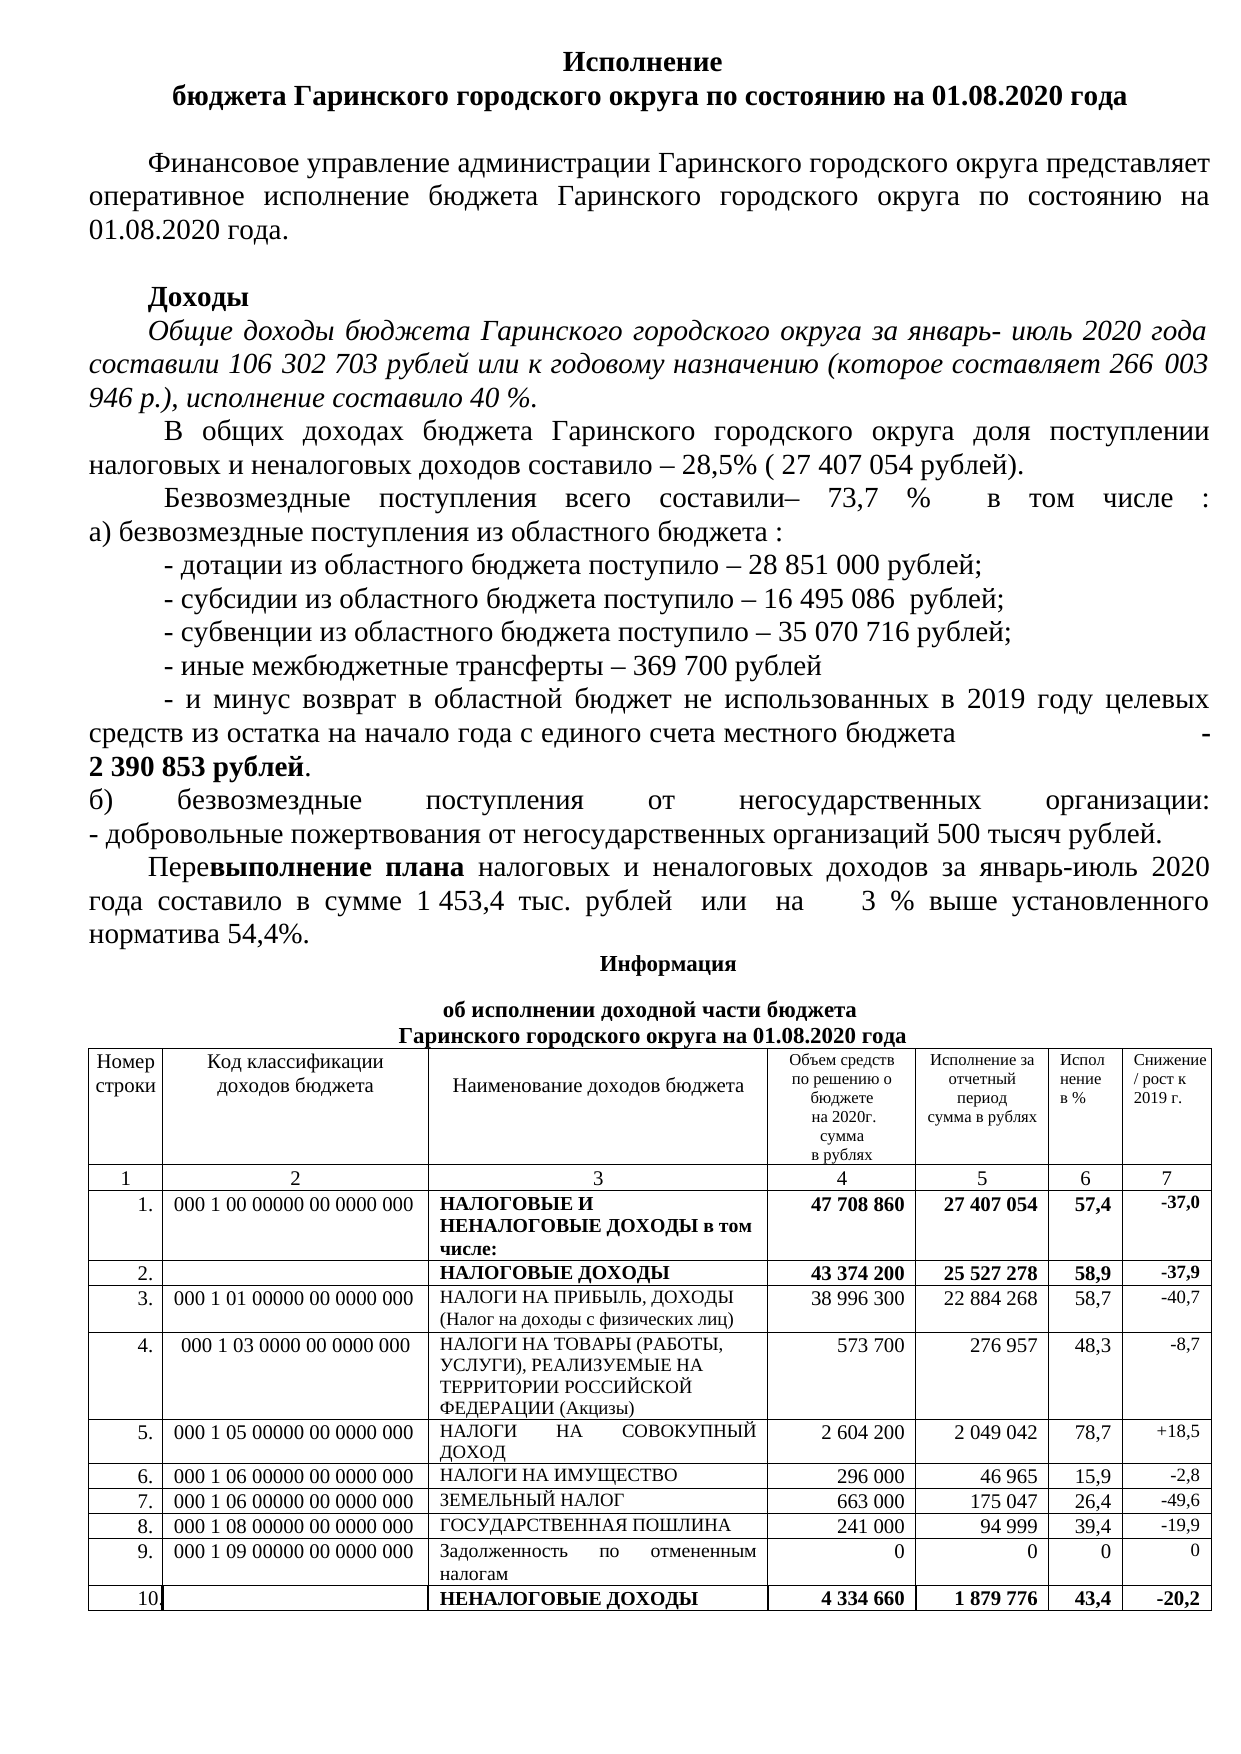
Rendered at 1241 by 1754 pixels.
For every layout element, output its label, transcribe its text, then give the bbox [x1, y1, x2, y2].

text Общие доходы бюджета Гаринского городского округа за январь- июль 2020 года составили 106 302 703 рублей или к годовому назначению (которое составляет 266 003 946 р.), исполнение составило 40 %. [89, 313, 1211, 413]
table_cell 3 [429, 1165, 767, 1190]
table_cell [163, 1261, 428, 1285]
table_cell 000 1 06 00000 00 0000 000 [163, 1464, 428, 1488]
table_cell [89, 1464, 162, 1488]
table_cell 27 407 054 [916, 1191, 1048, 1260]
table_cell 0 [916, 1539, 1048, 1585]
table_cell 0 [768, 1539, 915, 1585]
table_cell 000 1 08 00000 00 0000 000 [163, 1514, 428, 1538]
text Исполнение [29, 44, 1240, 78]
table_cell +18,5 [1123, 1420, 1211, 1463]
table_cell 1 [89, 1165, 162, 1190]
text Финансовое управление администрации Гаринского городского округа представляет оперативное исполнение бюджета Гаринского городского округа по состоянию на 01.08.2020 года. [89, 145, 1211, 246]
table_cell 000 1 03 0000 00 0000 000 [163, 1333, 428, 1419]
table_cell 000 1 01 00000 00 0000 000 [163, 1286, 428, 1332]
table_cell -37,9 [1123, 1261, 1211, 1285]
table_header Исполнение в % [1049, 1049, 1122, 1164]
table_cell 2 [163, 1165, 428, 1190]
table_cell [89, 1586, 161, 1610]
table_cell 7 [1123, 1165, 1211, 1190]
table_cell 43 374 200 [768, 1261, 915, 1285]
table_cell -20,2 [1123, 1586, 1211, 1610]
table_cell -40,7 [1123, 1286, 1211, 1332]
table_cell 2 604 200 [768, 1420, 915, 1463]
table_cell 000 1 05 00000 00 0000 000 [163, 1420, 428, 1463]
table_cell НАЛОГОВЫЕ ДОХОДЫ [429, 1261, 767, 1285]
table_cell 58,7 [1049, 1286, 1122, 1332]
table_cell 78,7 [1049, 1420, 1122, 1463]
table_cell 0 [1049, 1539, 1122, 1585]
table_cell -19,9 [1123, 1514, 1211, 1538]
table_header Наименование доходов бюджета [429, 1049, 767, 1164]
table_cell 000 1 06 00000 00 0000 000 [163, 1489, 428, 1513]
text бюджета Гаринского городского округа по состоянию на 01.08.2020 года [89, 78, 1211, 111]
table_cell 94 999 [916, 1514, 1048, 1538]
text Доходы [89, 279, 1211, 313]
table_cell 26,4 [1049, 1489, 1122, 1513]
table_cell 4 334 660 [769, 1586, 915, 1610]
table_cell [89, 1261, 162, 1285]
table_cell ГОСУДАРСТВЕННАЯ ПОШЛИНА [429, 1514, 767, 1538]
text В общих доходах бюджета Гаринского городского округа доля поступлении налоговых и неналоговых доходов составило – 28,5% ( 27 407 054 рублей). [89, 413, 1211, 480]
table_cell 573 700 [768, 1333, 915, 1419]
table_cell НАЛОГОВЫЕ И НЕНАЛОГОВЫЕ ДОХОДЫ в том числе: [429, 1191, 767, 1260]
table_cell НЕНАЛОГОВЫЕ ДОХОДЫ [429, 1586, 767, 1610]
text б) безвозмездные поступления от негосударственных организации: - добровольные пожертвования от негосударственных организаций 500 тысяч рублей. [89, 782, 1211, 849]
table_cell 175 047 [916, 1489, 1048, 1513]
table_cell НАЛОГИ НА ПРИБЫЛЬ, ДОХОДЫ (Налог на доходы с физических лиц) [429, 1286, 767, 1332]
table_cell 5 [916, 1165, 1048, 1190]
text Информация [89, 950, 1211, 976]
table_cell -49,6 [1123, 1489, 1211, 1513]
text Безвозмездные поступления всего составили– 73,7 % в том числе : а) безвозмездные поступления из областного бюджета : [89, 480, 1211, 547]
table_cell [89, 1539, 162, 1585]
table_cell 43,4 [1049, 1586, 1122, 1610]
table_cell 2 049 042 [916, 1420, 1048, 1463]
text - субвенции из областного бюджета поступило – 35 070 716 рублей; [89, 614, 1211, 648]
table_cell 38 996 300 [768, 1286, 915, 1332]
table_header Объем средств по решению о бюджете на 2020г. сумма в рублях [768, 1049, 915, 1164]
table_cell 276 957 [916, 1333, 1048, 1419]
table_cell 47 708 860 [768, 1191, 915, 1260]
table_cell 39,4 [1049, 1514, 1122, 1538]
table_cell НАЛОГИ НА СОВОКУПНЫЙ ДОХОД [429, 1420, 767, 1463]
table_cell 000 1 09 00000 00 0000 000 [163, 1539, 428, 1585]
table_cell 1 879 776 [917, 1586, 1048, 1610]
table_header Номер строки [89, 1049, 162, 1164]
table_cell -8,7 [1123, 1333, 1211, 1419]
table_cell 663 000 [768, 1489, 915, 1513]
text Гаринского городского округа на 01.08.2020 года [89, 1022, 1211, 1048]
table_cell 22 884 268 [916, 1286, 1048, 1332]
table_cell 0 [1123, 1539, 1211, 1585]
table_cell [89, 1333, 162, 1419]
text - дотации из областного бюджета поступило – 28 851 000 рублей; [89, 547, 1211, 581]
table_cell НАЛОГИ НА ИМУЩЕСТВО [429, 1464, 767, 1488]
table_cell ЗЕМЕЛЬНЫЙ НАЛОГ [429, 1489, 767, 1513]
table_cell 25 527 278 [916, 1261, 1048, 1285]
table_cell НАЛОГИ НА ТОВАРЫ (РАБОТЫ, УСЛУГИ), РЕАЛИЗУЕМЫЕ НА ТЕРРИТОРИИ РОССИЙСКОЙ ФЕДЕРАЦИИ (Акцизы) [429, 1333, 767, 1419]
table_cell 48,3 [1049, 1333, 1122, 1419]
table_cell -2,8 [1123, 1464, 1211, 1488]
table_header Исполнение за отчетный период сумма в рублях [916, 1049, 1048, 1164]
table_cell -37,0 [1123, 1191, 1211, 1260]
table_cell 4 [768, 1165, 915, 1190]
text об исполнении доходной части бюджета [89, 996, 1211, 1022]
table_cell Задолженность по отмененным налогам [429, 1539, 767, 1585]
table_cell 58,9 [1049, 1261, 1122, 1285]
table_cell 46 965 [916, 1464, 1048, 1488]
text - иные межбюджетные трансферты – 369 700 рублей [89, 648, 1211, 682]
table_header Код классификации доходов бюджета [163, 1049, 428, 1164]
table_cell [89, 1489, 162, 1513]
table_cell [89, 1420, 162, 1463]
table_cell 15,9 [1049, 1464, 1122, 1488]
text - субсидии из областного бюджета поступило – 16 495 086 рублей; [89, 581, 1211, 614]
table_cell 296 000 [768, 1464, 915, 1488]
table_cell [164, 1586, 427, 1610]
table_cell [89, 1286, 162, 1332]
text - и минус возврат в областной бюджет не использованных в 2019 году целевых средств из остатка на начало года с единого счета местного бюджета - 2 390 853 рублей. [89, 682, 1211, 782]
table_header Снижение / рост к 2019 г. [1123, 1049, 1211, 1164]
text Перевыполнение плана налоговых и неналоговых доходов за январь-июль 2020 года составило в сумме 1 453,4 тыс. рублей или на 3 % выше установленного норматива 54,4%. [89, 849, 1211, 950]
table_cell [89, 1514, 162, 1538]
table_cell 6 [1049, 1165, 1122, 1190]
table_cell 241 000 [768, 1514, 915, 1538]
table_cell 57,4 [1049, 1191, 1122, 1260]
table_cell 000 1 00 00000 00 0000 000 [163, 1191, 428, 1260]
table_cell [89, 1191, 162, 1260]
